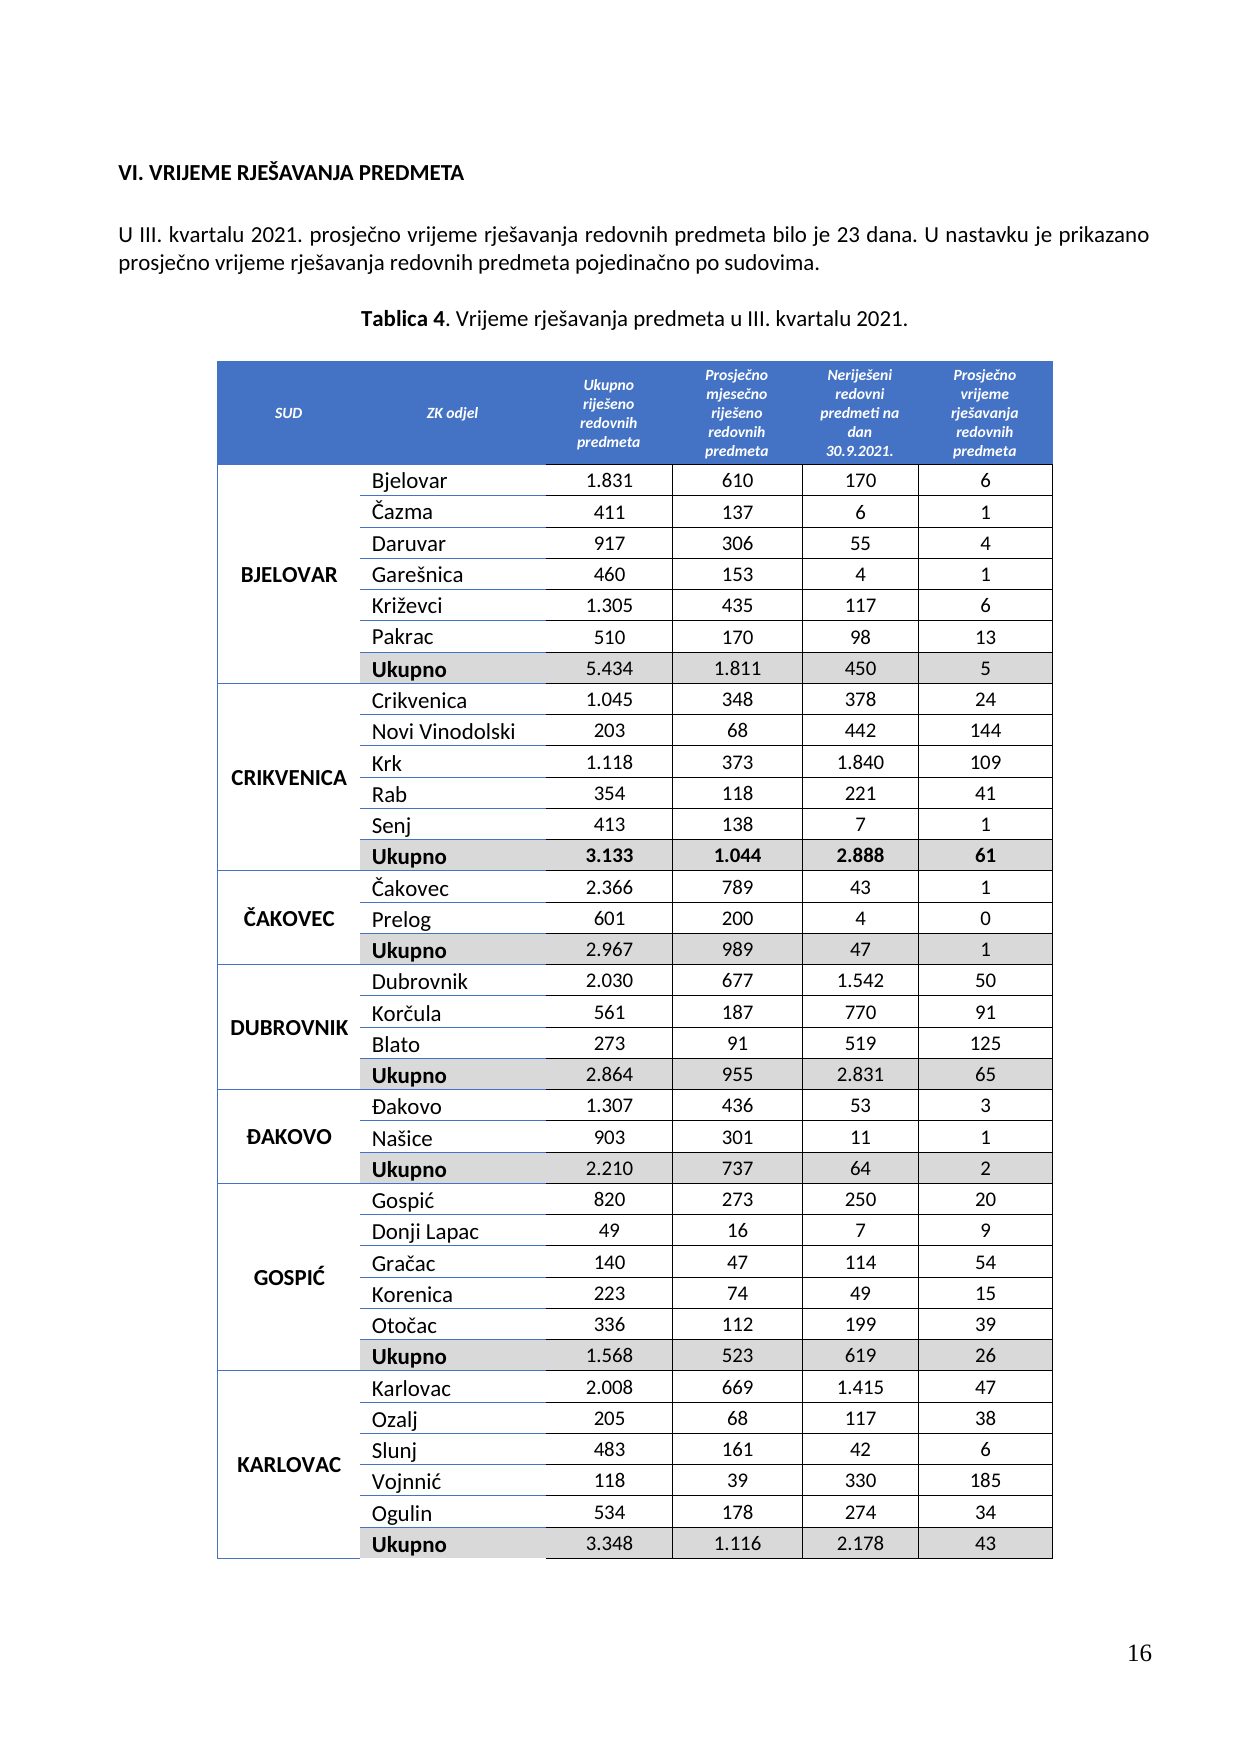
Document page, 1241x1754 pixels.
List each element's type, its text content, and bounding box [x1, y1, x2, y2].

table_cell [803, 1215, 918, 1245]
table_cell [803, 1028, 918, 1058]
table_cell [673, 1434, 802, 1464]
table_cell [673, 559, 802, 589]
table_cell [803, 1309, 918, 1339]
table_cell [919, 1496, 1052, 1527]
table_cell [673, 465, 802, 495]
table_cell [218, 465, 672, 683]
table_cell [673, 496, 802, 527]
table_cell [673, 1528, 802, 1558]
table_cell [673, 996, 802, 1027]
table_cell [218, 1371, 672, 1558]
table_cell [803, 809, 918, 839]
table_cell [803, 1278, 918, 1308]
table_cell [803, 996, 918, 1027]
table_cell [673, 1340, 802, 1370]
text Tablica 4. Vrijeme rješavanja predmeta u III. kvartalu 2021. [118, 304, 1152, 332]
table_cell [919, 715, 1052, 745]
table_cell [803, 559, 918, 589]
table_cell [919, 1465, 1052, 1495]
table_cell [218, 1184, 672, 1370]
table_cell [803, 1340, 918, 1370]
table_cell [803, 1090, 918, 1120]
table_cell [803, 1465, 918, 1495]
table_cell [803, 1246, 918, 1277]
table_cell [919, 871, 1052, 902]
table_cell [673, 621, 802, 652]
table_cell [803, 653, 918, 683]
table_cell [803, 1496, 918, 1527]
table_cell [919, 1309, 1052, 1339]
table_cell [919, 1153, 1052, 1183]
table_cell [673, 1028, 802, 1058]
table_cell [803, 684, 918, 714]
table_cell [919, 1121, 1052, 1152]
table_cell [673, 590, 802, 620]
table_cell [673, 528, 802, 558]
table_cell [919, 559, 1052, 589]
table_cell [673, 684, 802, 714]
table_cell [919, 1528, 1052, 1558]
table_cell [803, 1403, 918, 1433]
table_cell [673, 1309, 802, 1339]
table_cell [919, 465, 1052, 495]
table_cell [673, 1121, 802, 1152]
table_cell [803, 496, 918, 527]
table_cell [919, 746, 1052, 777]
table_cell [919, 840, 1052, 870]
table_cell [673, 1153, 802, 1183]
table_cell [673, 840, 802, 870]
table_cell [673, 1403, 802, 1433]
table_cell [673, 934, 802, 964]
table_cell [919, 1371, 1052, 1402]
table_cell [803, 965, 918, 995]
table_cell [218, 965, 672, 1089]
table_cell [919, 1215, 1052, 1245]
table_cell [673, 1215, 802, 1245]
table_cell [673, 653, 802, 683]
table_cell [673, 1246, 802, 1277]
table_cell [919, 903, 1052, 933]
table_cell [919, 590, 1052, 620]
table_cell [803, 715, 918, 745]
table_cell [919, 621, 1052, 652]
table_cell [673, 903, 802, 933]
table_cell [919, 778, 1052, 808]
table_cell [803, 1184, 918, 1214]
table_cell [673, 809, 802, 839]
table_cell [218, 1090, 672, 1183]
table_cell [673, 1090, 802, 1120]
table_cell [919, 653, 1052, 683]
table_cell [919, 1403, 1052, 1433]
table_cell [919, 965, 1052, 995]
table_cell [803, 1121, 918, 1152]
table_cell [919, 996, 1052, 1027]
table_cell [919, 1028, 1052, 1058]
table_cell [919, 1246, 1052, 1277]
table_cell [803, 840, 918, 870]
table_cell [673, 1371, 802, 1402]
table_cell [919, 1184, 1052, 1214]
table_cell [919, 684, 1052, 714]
subtitle VI. VRIJEME RJEŠAVANJA PREDMETA [118, 158, 1152, 186]
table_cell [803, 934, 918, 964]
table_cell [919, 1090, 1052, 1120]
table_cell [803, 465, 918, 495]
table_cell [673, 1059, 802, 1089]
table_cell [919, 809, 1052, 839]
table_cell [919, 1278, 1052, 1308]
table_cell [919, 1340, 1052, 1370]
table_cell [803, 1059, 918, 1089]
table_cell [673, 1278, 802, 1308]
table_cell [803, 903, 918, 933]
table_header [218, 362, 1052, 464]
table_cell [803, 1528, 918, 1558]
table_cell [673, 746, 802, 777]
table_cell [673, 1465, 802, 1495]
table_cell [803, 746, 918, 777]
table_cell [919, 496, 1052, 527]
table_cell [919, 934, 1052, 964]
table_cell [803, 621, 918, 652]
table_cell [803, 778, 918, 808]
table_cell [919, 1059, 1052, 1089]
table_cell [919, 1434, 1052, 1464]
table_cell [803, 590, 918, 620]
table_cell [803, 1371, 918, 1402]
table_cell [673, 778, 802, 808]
text U III. kvartalu 2021. prosječno vrijeme rješavanja redovnih predmeta bilo je 23 dana. U nastavku je prikazano prosječno vrijeme rješavanja redovnih predmeta pojedinačno po sudovima. [118, 220, 1152, 276]
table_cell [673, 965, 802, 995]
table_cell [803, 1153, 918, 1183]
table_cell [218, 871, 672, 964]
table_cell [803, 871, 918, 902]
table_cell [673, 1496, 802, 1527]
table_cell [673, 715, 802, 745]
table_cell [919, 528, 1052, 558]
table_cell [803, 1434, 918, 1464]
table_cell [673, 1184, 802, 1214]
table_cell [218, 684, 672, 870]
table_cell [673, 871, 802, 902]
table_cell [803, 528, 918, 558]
